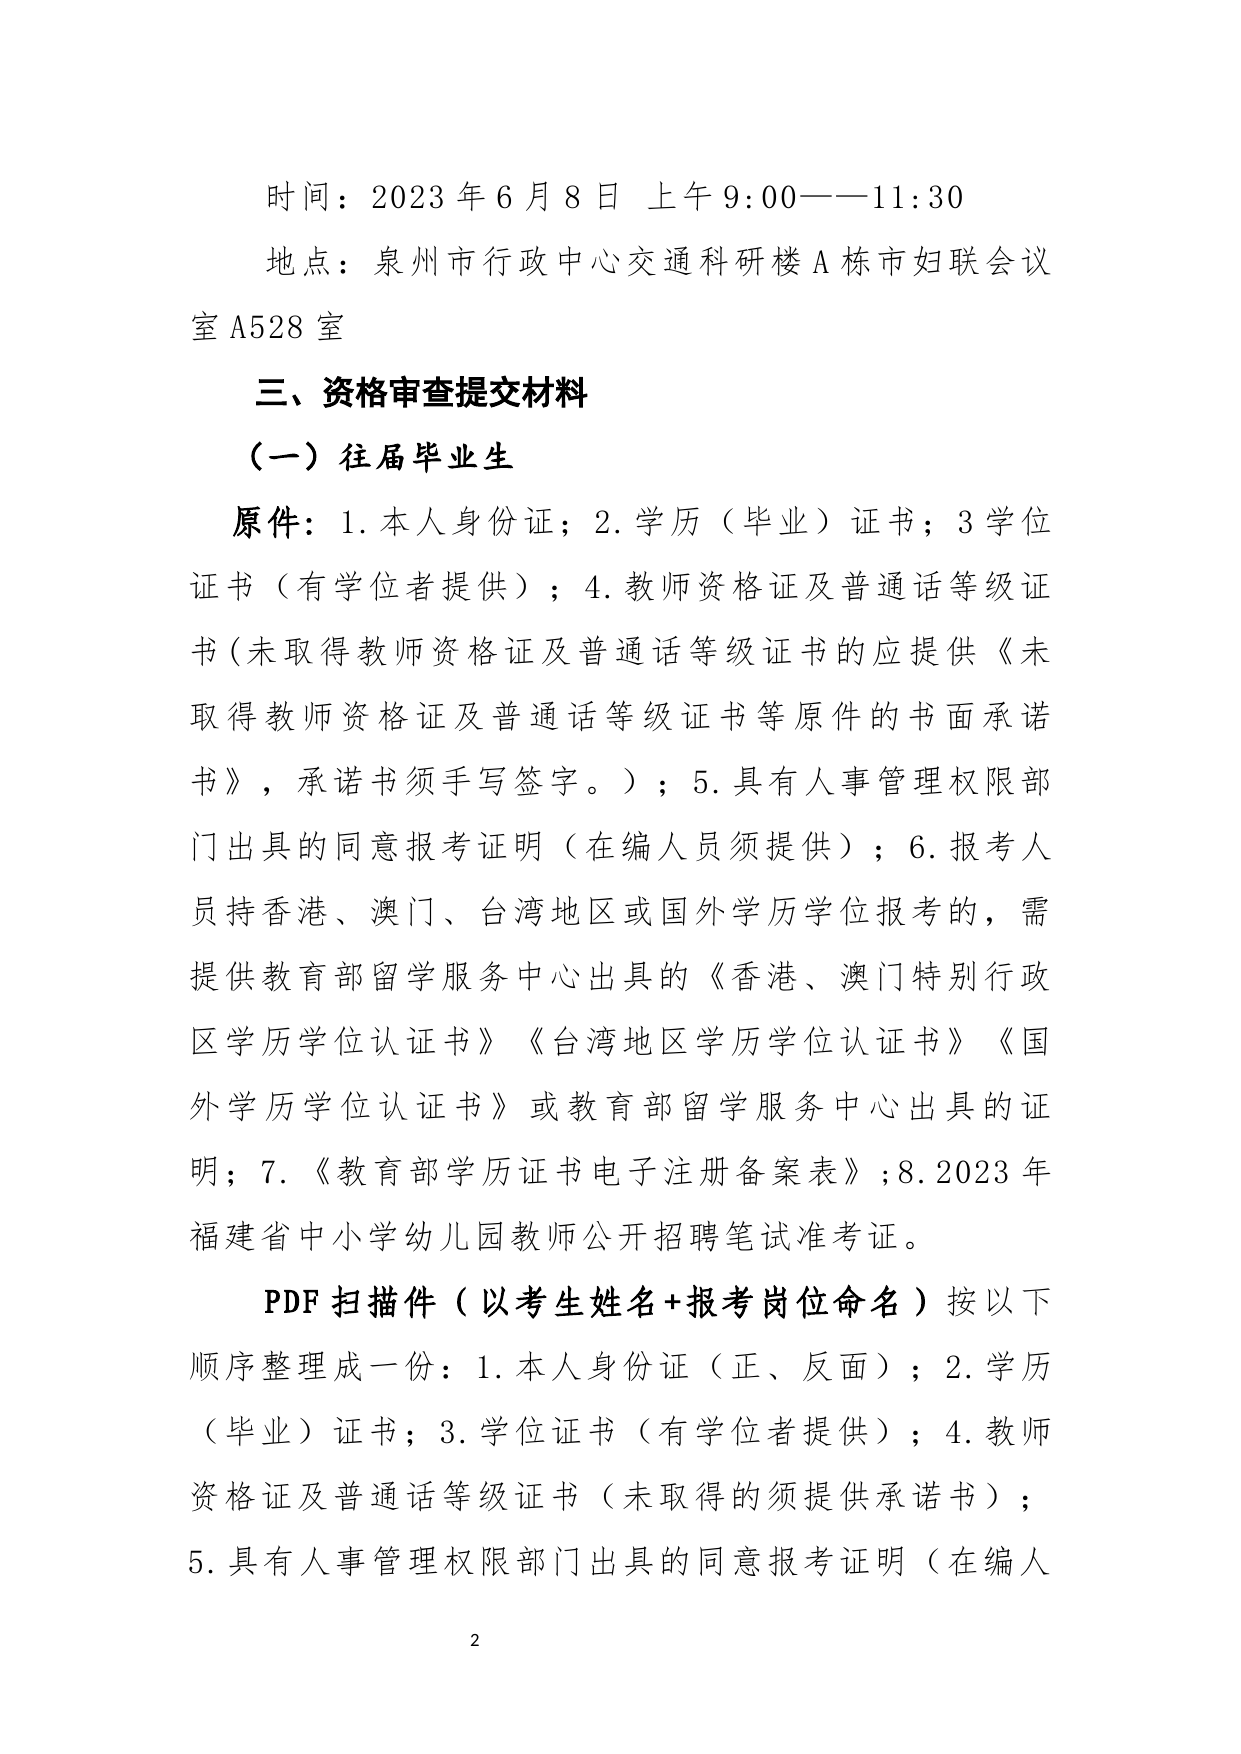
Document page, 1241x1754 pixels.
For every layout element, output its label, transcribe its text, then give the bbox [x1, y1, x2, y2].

list 地点：泉州市行政中心交通科研楼A栋市妇联会议室A528室 [187, 227, 1053, 357]
text 原件：1.本人身份证；2.学历（毕业）证书；3学位证书（有学位者提供）；4.教师资格证及普通话等级证书(未取得教师资格证及普通话等级证书的应提供《未取得教师资格证及普通话等级证书等原件的书面承诺书》，承诺书须手写签字。）；5.具有人事管理权限部门出具的同意报考证明（在编人员须提供）；6.报考人员持香港、澳门、台湾地区或国外学历学位报考的，需提供教育部留学服务中心出具的《香港、澳门特别行政区学历学位认证书》《台湾地区学历学位认证书》《国外学历学位认证书》或教育部留学服务中心出具的证明；7.《教育部学历证书电子注册备案表》;8.2023年福建省中小学幼儿园教师公开招聘笔试准考证。 [187, 487, 1053, 1267]
text （一）往届毕业生 [187, 422, 1053, 487]
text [187, 1267, 1053, 1592]
list 时间：2023年6月8日 上午9:00——11:30 [187, 162, 1053, 227]
text 三、资格审查提交材料 [187, 357, 1053, 422]
